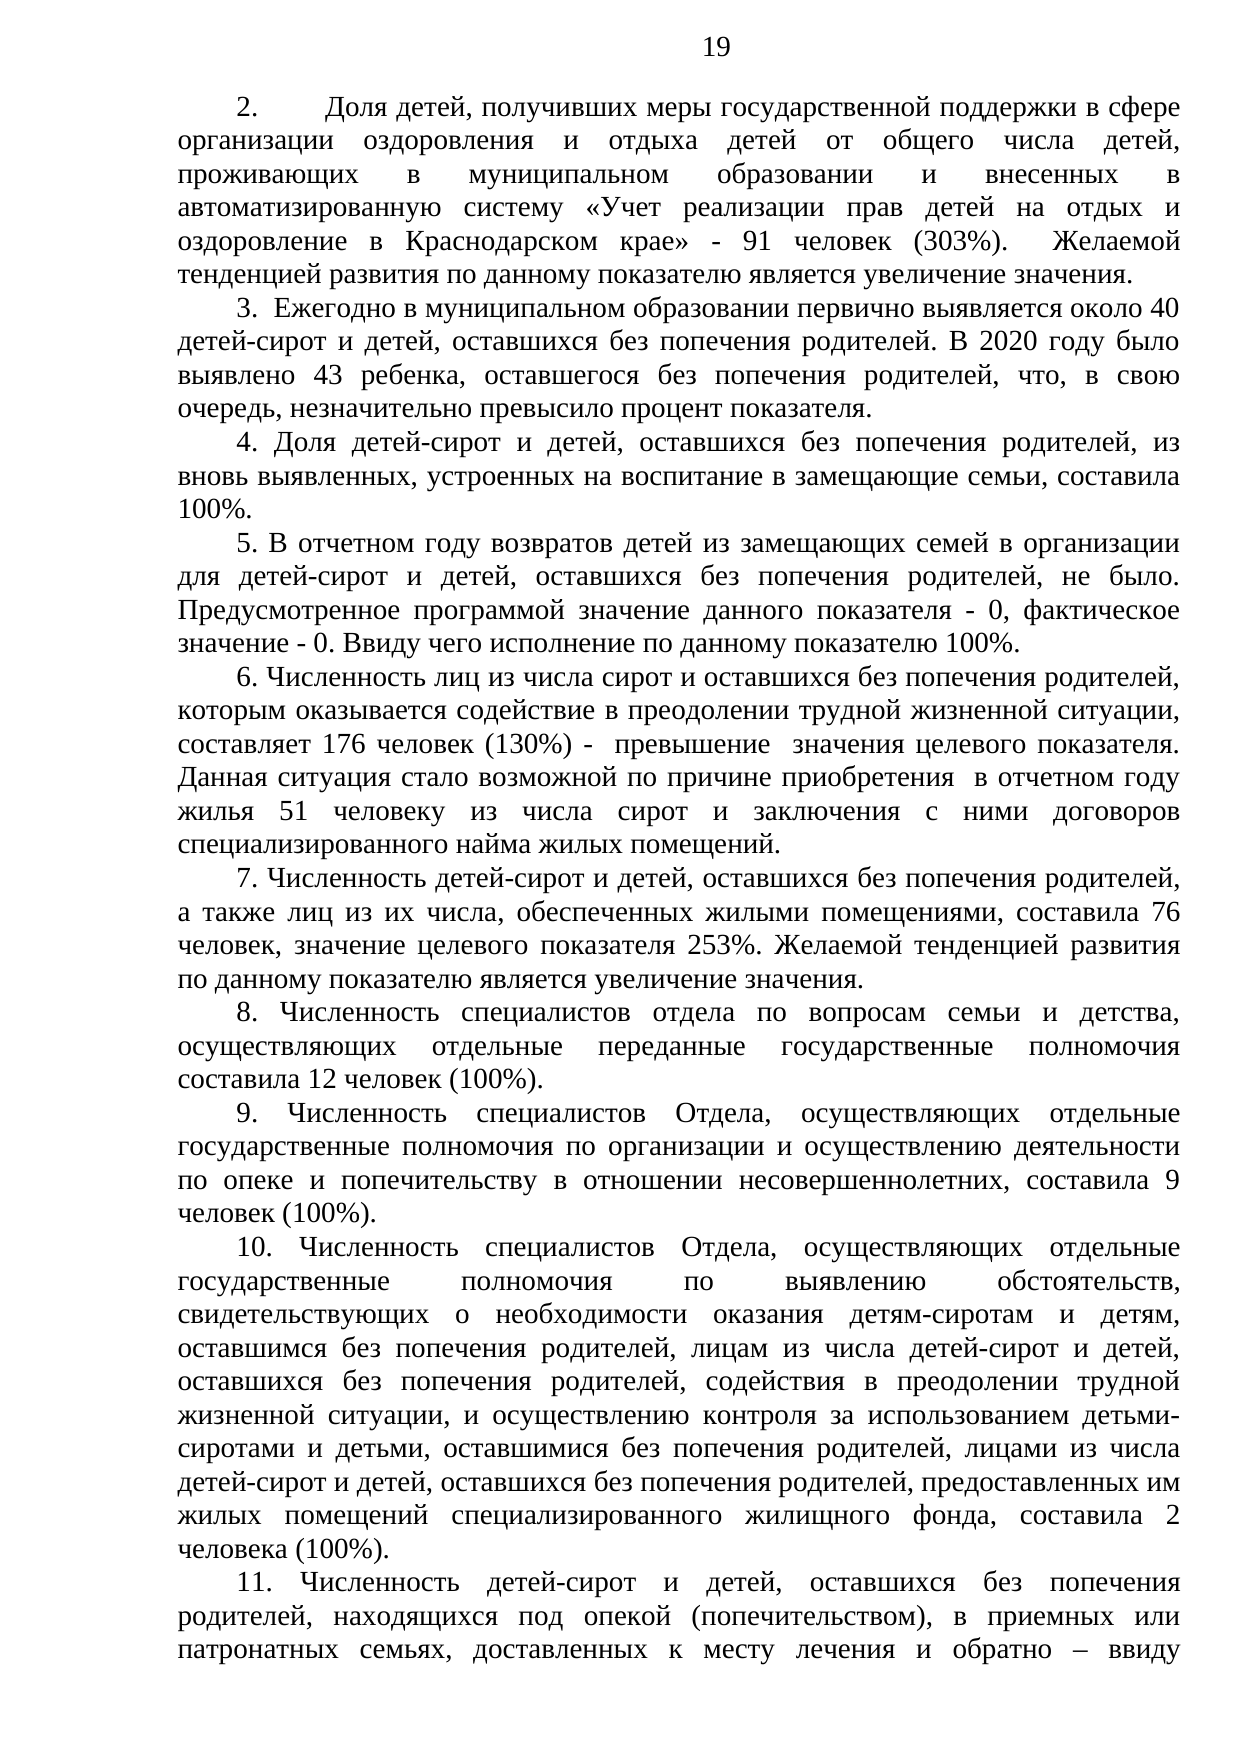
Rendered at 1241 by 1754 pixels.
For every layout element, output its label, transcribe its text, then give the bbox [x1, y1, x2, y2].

text 10. Численность специалистов Отдела, осуществляющих отдельные государственные полномочия по выявлению обстоятельств, свидетельствующих о необходимости оказания детям-сиротам и детям, оставшимся без попечения родителей, лицам из числа детей-сирот и детей, оставшихся без попечения родителей, содействия в преодолении трудной жизненной ситуации, и осуществлению контроля за использованием детьми-сиротами и детьми, оставшимися без попечения родителей, лицами из числа детей-сирот и детей, оставшихся без попечения родителей, предоставленных им жилых помещений специализированного жилищного фонда, составила 2 человека (100%). [177, 1229, 1181, 1564]
text 3. Ежегодно в муниципальном образовании первично выявляется около 40 детей-сирот и детей, оставшихся без попечения родителей. В 2020 году было выявлено 43 ребенка, оставшегося без попечения родителей, что, в свою очередь, незначительно превысило процент показателя. [177, 290, 1181, 424]
text 9. Численность специалистов Отдела, осуществляющих отдельные государственные полномочия по организации и осуществлению деятельности по опеке и попечительству в отношении несовершеннолетних, составила 9 человек (100%). [177, 1095, 1181, 1229]
text 8. Численность специалистов отдела по вопросам семьи и детства, осуществляющих отдельные переданные государственные полномочия составила 12 человек (100%). [177, 994, 1181, 1095]
text 7. Численность детей-сирот и детей, оставшихся без попечения родителей, а также лиц из их числа, обеспеченных жилыми помещениями, составила 76 человек, значение целевого показателя 253%. Желаемой тенденцией развития по данному показателю является увеличение значения. [177, 860, 1181, 994]
text 4. Доля детей-сирот и детей, оставшихся без попечения родителей, из вновь выявленных, устроенных на воспитание в замещающие семьи, составила 100%. [177, 424, 1181, 525]
list Доля детей, получивших меры государственной поддержки в сфере организации оздоровления и отдыха детей от общего числа детей, проживающих в муниципальном образовании и внесенных в автоматизированную систему «Учет реализации прав детей на отдых и оздоровление в Краснодарском крае» - 91 человек (303%). Желаемой тенденцией развития по данному показателю является увеличение значения. [177, 89, 1181, 290]
text 5. В отчетном году возвратов детей из замещающих семей в организации для детей-сирот и детей, оставшихся без попечения родителей, не было. Предусмотренное программой значение данного показателя - 0, фактическое значение - 0. Ввиду чего исполнение по данному показателю 100%. [177, 525, 1181, 659]
text 6. Численность лиц из числа сирот и оставшихся без попечения родителей, которым оказывается содействие в преодолении трудной жизненной ситуации, составляет 176 человек (130%) - превышение значения целевого показателя. Данная ситуация стало возможной по причине приобретения в отчетном году жилья 51 человеку из числа сирот и заключения с ними договоров специализированного найма жилых помещений. [177, 659, 1181, 860]
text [177, 1564, 1181, 1665]
